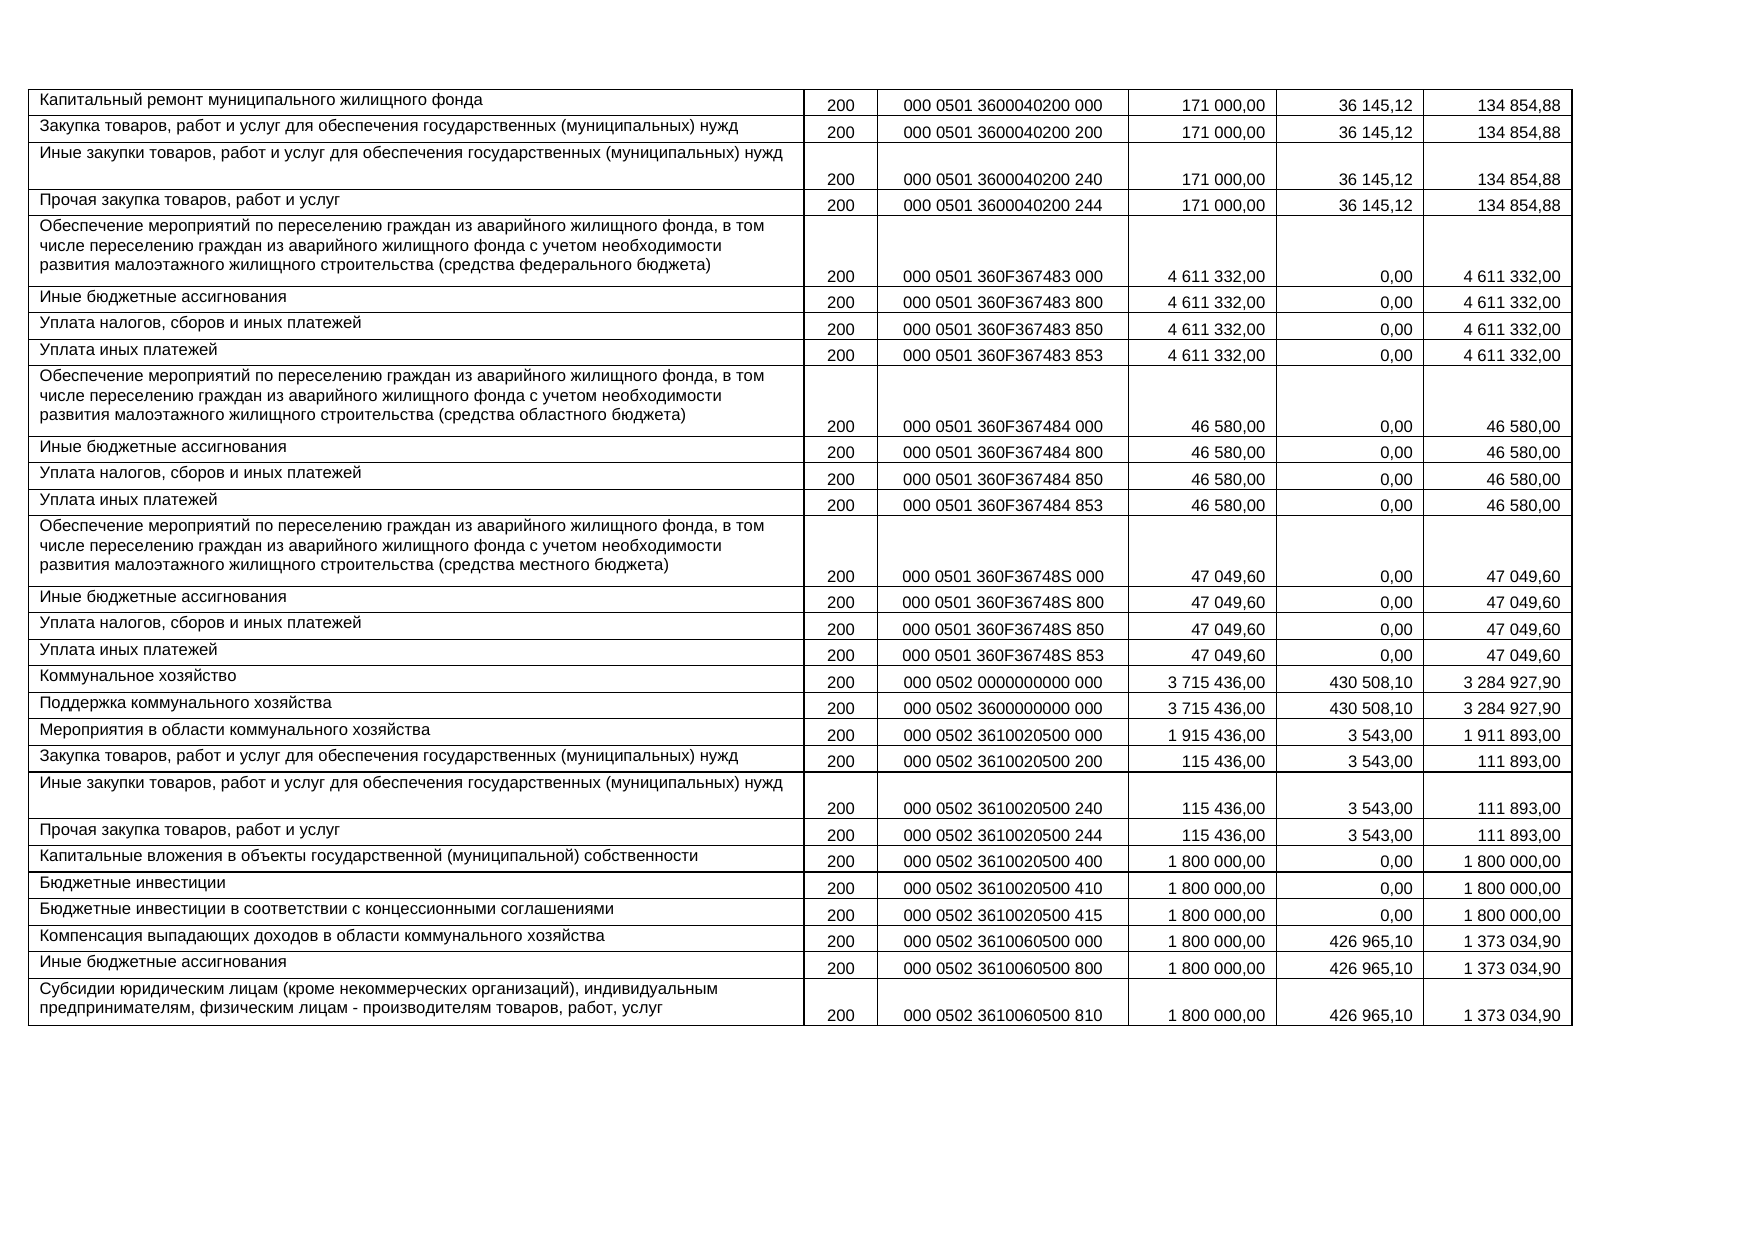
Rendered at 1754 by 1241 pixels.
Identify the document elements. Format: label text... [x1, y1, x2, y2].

table_cell 200 [805, 926, 877, 951]
table_cell 115 436,00 [1129, 819, 1276, 845]
table_cell 200 [805, 216, 877, 286]
table_cell 000 0501 360F367484 850 [878, 463, 1128, 489]
table_cell 3 543,00 [1277, 719, 1423, 745]
table_cell 1 800 000,00 [1129, 899, 1276, 924]
table_cell 000 0502 3610020500 244 [878, 819, 1128, 845]
table_cell 000 0501 360F36748S 850 [878, 613, 1128, 639]
table_cell 000 0501 3600040200 244 [878, 190, 1128, 215]
table_cell Обеспечение мероприятий по переселению граждан из аварийного жилищного фонда, в том числе переселению граждан из аварийного жилищного фонда с учетом необходимости развития малоэтажного жилищного строительства (средства областного бюджета) [29, 366, 803, 436]
table_cell 1 373 034,90 [1424, 952, 1571, 978]
table_cell 3 543,00 [1277, 746, 1423, 771]
table_cell 0,00 [1277, 873, 1423, 898]
table_cell 000 0501 360F367483 850 [878, 313, 1128, 339]
table_cell 000 0501 360F36748S 853 [878, 640, 1128, 665]
table_cell 171 000,00 [1129, 143, 1276, 189]
table_cell 46 580,00 [1129, 490, 1276, 515]
table_cell Бюджетные инвестиции в соответствии с концессионными соглашениями [29, 899, 803, 924]
table_cell Иные бюджетные ассигнования [29, 437, 803, 462]
table_cell 000 0501 3600040200 000 [878, 90, 1128, 115]
table_cell 000 0501 3600040200 200 [878, 116, 1128, 142]
table_cell 000 0502 3610060500 800 [878, 952, 1128, 978]
table_cell 0,00 [1277, 216, 1423, 286]
table_cell Уплата иных платежей [29, 340, 803, 365]
table_cell 134 854,88 [1424, 116, 1571, 142]
table_cell Прочая закупка товаров, работ и услуг [29, 190, 803, 215]
table_cell 000 0502 3610020500 240 [878, 773, 1128, 818]
table_cell 0,00 [1277, 899, 1423, 924]
table_cell 46 580,00 [1129, 366, 1276, 436]
table_cell 111 893,00 [1424, 819, 1571, 845]
table_cell 46 580,00 [1424, 463, 1571, 489]
table_cell 000 0501 360F367484 800 [878, 437, 1128, 462]
table_cell 430 508,10 [1277, 693, 1423, 718]
table_cell Уплата налогов, сборов и иных платежей [29, 613, 803, 639]
table_cell 200 [805, 313, 877, 339]
table_cell 0,00 [1277, 490, 1423, 515]
table_cell 4 611 332,00 [1129, 287, 1276, 312]
table_cell 426 965,10 [1277, 926, 1423, 951]
table_cell 111 893,00 [1424, 773, 1571, 818]
table_cell Капитальные вложения в объекты государственной (муниципальной) собственности [29, 846, 803, 871]
table_cell 47 049,60 [1424, 516, 1571, 586]
table_cell 000 0501 360F367483 000 [878, 216, 1128, 286]
table_cell 000 0502 3610060500 000 [878, 926, 1128, 951]
table_cell 1 800 000,00 [1129, 873, 1276, 898]
table_cell 115 436,00 [1129, 746, 1276, 771]
table_cell 0,00 [1277, 340, 1423, 365]
table_cell 200 [805, 366, 877, 436]
table_cell 36 145,12 [1277, 90, 1423, 115]
table_cell 47 049,60 [1424, 640, 1571, 665]
table_cell 0,00 [1277, 846, 1423, 871]
table_cell 0,00 [1277, 516, 1423, 586]
table_cell 000 0501 360F367483 853 [878, 340, 1128, 365]
table_cell 000 0502 3610020500 410 [878, 873, 1128, 898]
table_cell 4 611 332,00 [1129, 340, 1276, 365]
table_cell Иные бюджетные ассигнования [29, 587, 803, 612]
table_cell 200 [805, 190, 877, 215]
table_cell Иные закупки товаров, работ и услуг для обеспечения государственных (муниципальных) нужд [29, 773, 803, 818]
table_cell 1 915 436,00 [1129, 719, 1276, 745]
table_cell 36 145,12 [1277, 116, 1423, 142]
table_cell 171 000,00 [1129, 90, 1276, 115]
table_cell Компенсация выпадающих доходов в области коммунального хозяйства [29, 926, 803, 951]
table_cell 1 373 034,90 [1424, 979, 1571, 1024]
table_cell 200 [805, 979, 877, 1024]
table_cell 200 [805, 340, 877, 365]
table_cell 000 0501 360F36748S 800 [878, 587, 1128, 612]
table_cell 134 854,88 [1424, 143, 1571, 189]
table_cell Уплата налогов, сборов и иных платежей [29, 313, 803, 339]
table_cell 000 0502 3610020500 400 [878, 846, 1128, 871]
table_cell 426 965,10 [1277, 979, 1423, 1024]
table_cell 4 611 332,00 [1129, 313, 1276, 339]
table_cell 0,00 [1277, 587, 1423, 612]
table_cell 171 000,00 [1129, 116, 1276, 142]
table_cell 115 436,00 [1129, 773, 1276, 818]
table_cell Закупка товаров, работ и услуг для обеспечения государственных (муниципальных) нужд [29, 116, 803, 142]
table_cell 200 [805, 693, 877, 718]
table_cell 3 543,00 [1277, 773, 1423, 818]
table_cell 1 800 000,00 [1424, 899, 1571, 924]
table_cell Уплата налогов, сборов и иных платежей [29, 463, 803, 489]
table_cell Поддержка коммунального хозяйства [29, 693, 803, 718]
table_cell 200 [805, 640, 877, 665]
table_cell 000 0502 3610020500 200 [878, 746, 1128, 771]
table_cell 000 0502 0000000000 000 [878, 666, 1128, 692]
table_cell 200 [805, 463, 877, 489]
table_cell Мероприятия в области коммунального хозяйства [29, 719, 803, 745]
table_cell 1 800 000,00 [1424, 873, 1571, 898]
table_cell Уплата иных платежей [29, 640, 803, 665]
table_cell 4 611 332,00 [1129, 216, 1276, 286]
table_cell Обеспечение мероприятий по переселению граждан из аварийного жилищного фонда, в том числе переселению граждан из аварийного жилищного фонда с учетом необходимости развития малоэтажного жилищного строительства (средства федерального бюджета) [29, 216, 803, 286]
table_cell Иные бюджетные ассигнования [29, 952, 803, 978]
table_cell 1 800 000,00 [1129, 846, 1276, 871]
table_cell 000 0501 3600040200 240 [878, 143, 1128, 189]
table_cell 1 800 000,00 [1129, 926, 1276, 951]
table_cell 426 965,10 [1277, 952, 1423, 978]
table_cell 200 [805, 819, 877, 845]
table_cell 3 715 436,00 [1129, 666, 1276, 692]
table_cell 000 0502 3610060500 810 [878, 979, 1128, 1024]
table_cell 000 0501 360F367484 000 [878, 366, 1128, 436]
table_cell 134 854,88 [1424, 90, 1571, 115]
table_cell 000 0502 3610020500 000 [878, 719, 1128, 745]
table_cell 200 [805, 143, 877, 189]
table_cell 200 [805, 773, 877, 818]
table_cell 134 854,88 [1424, 190, 1571, 215]
table_cell 47 049,60 [1129, 587, 1276, 612]
table_cell 47 049,60 [1424, 587, 1571, 612]
table_cell 0,00 [1277, 463, 1423, 489]
table_cell Закупка товаров, работ и услуг для обеспечения государственных (муниципальных) нужд [29, 746, 803, 771]
table_cell 200 [805, 666, 877, 692]
table_cell 46 580,00 [1129, 463, 1276, 489]
table_cell 47 049,60 [1424, 613, 1571, 639]
table_cell Уплата иных платежей [29, 490, 803, 515]
table_cell 46 580,00 [1129, 437, 1276, 462]
table_cell Субсидии юридическим лицам (кроме некоммерческих организаций), индивидуальным предпринимателям, физическим лицам - производителям товаров, работ, услуг [29, 979, 803, 1024]
table_cell 200 [805, 116, 877, 142]
table_cell 200 [805, 490, 877, 515]
table_cell 200 [805, 746, 877, 771]
table_cell 3 543,00 [1277, 819, 1423, 845]
table_cell 000 0502 3600000000 000 [878, 693, 1128, 718]
table_cell Бюджетные инвестиции [29, 873, 803, 898]
table_cell Капитальный ремонт муниципального жилищного фонда [29, 90, 803, 115]
table_cell 0,00 [1277, 437, 1423, 462]
table_cell Обеспечение мероприятий по переселению граждан из аварийного жилищного фонда, в том числе переселению граждан из аварийного жилищного фонда с учетом необходимости развития малоэтажного жилищного строительства (средства местного бюджета) [29, 516, 803, 586]
table_cell 1 911 893,00 [1424, 719, 1571, 745]
table_cell 36 145,12 [1277, 190, 1423, 215]
table_cell 000 0502 3610020500 415 [878, 899, 1128, 924]
table_cell 200 [805, 899, 877, 924]
table_cell Иные бюджетные ассигнования [29, 287, 803, 312]
table_cell 200 [805, 587, 877, 612]
table_cell 3 715 436,00 [1129, 693, 1276, 718]
table_cell 0,00 [1277, 287, 1423, 312]
table_cell 200 [805, 516, 877, 586]
table_cell 200 [805, 719, 877, 745]
table_cell 46 580,00 [1424, 437, 1571, 462]
table_cell 430 508,10 [1277, 666, 1423, 692]
table_cell 4 611 332,00 [1424, 216, 1571, 286]
table_cell 200 [805, 873, 877, 898]
table_cell 200 [805, 90, 877, 115]
table_cell 3 284 927,90 [1424, 693, 1571, 718]
table_cell 46 580,00 [1424, 490, 1571, 515]
table_cell Коммунальное хозяйство [29, 666, 803, 692]
table_cell 1 800 000,00 [1129, 952, 1276, 978]
table_cell 000 0501 360F367483 800 [878, 287, 1128, 312]
table_cell 200 [805, 613, 877, 639]
table_cell 171 000,00 [1129, 190, 1276, 215]
table_cell 200 [805, 437, 877, 462]
table_cell 1 800 000,00 [1424, 846, 1571, 871]
table_cell 200 [805, 952, 877, 978]
table_cell 47 049,60 [1129, 613, 1276, 639]
table_cell 0,00 [1277, 313, 1423, 339]
table_cell Иные закупки товаров, работ и услуг для обеспечения государственных (муниципальных) нужд [29, 143, 803, 189]
table_cell 4 611 332,00 [1424, 313, 1571, 339]
table_cell 4 611 332,00 [1424, 287, 1571, 312]
table_cell 1 373 034,90 [1424, 926, 1571, 951]
table_cell 4 611 332,00 [1424, 340, 1571, 365]
table_cell 0,00 [1277, 366, 1423, 436]
table_cell 46 580,00 [1424, 366, 1571, 436]
table_cell 200 [805, 846, 877, 871]
table_cell 200 [805, 287, 877, 312]
table_cell 0,00 [1277, 640, 1423, 665]
table_cell 0,00 [1277, 613, 1423, 639]
table_cell 47 049,60 [1129, 640, 1276, 665]
table_cell 47 049,60 [1129, 516, 1276, 586]
table_cell 3 284 927,90 [1424, 666, 1571, 692]
table_cell 000 0501 360F367484 853 [878, 490, 1128, 515]
table_cell 111 893,00 [1424, 746, 1571, 771]
table_cell 1 800 000,00 [1129, 979, 1276, 1024]
table_cell 36 145,12 [1277, 143, 1423, 189]
table_cell Прочая закупка товаров, работ и услуг [29, 819, 803, 845]
table_cell 000 0501 360F36748S 000 [878, 516, 1128, 586]
